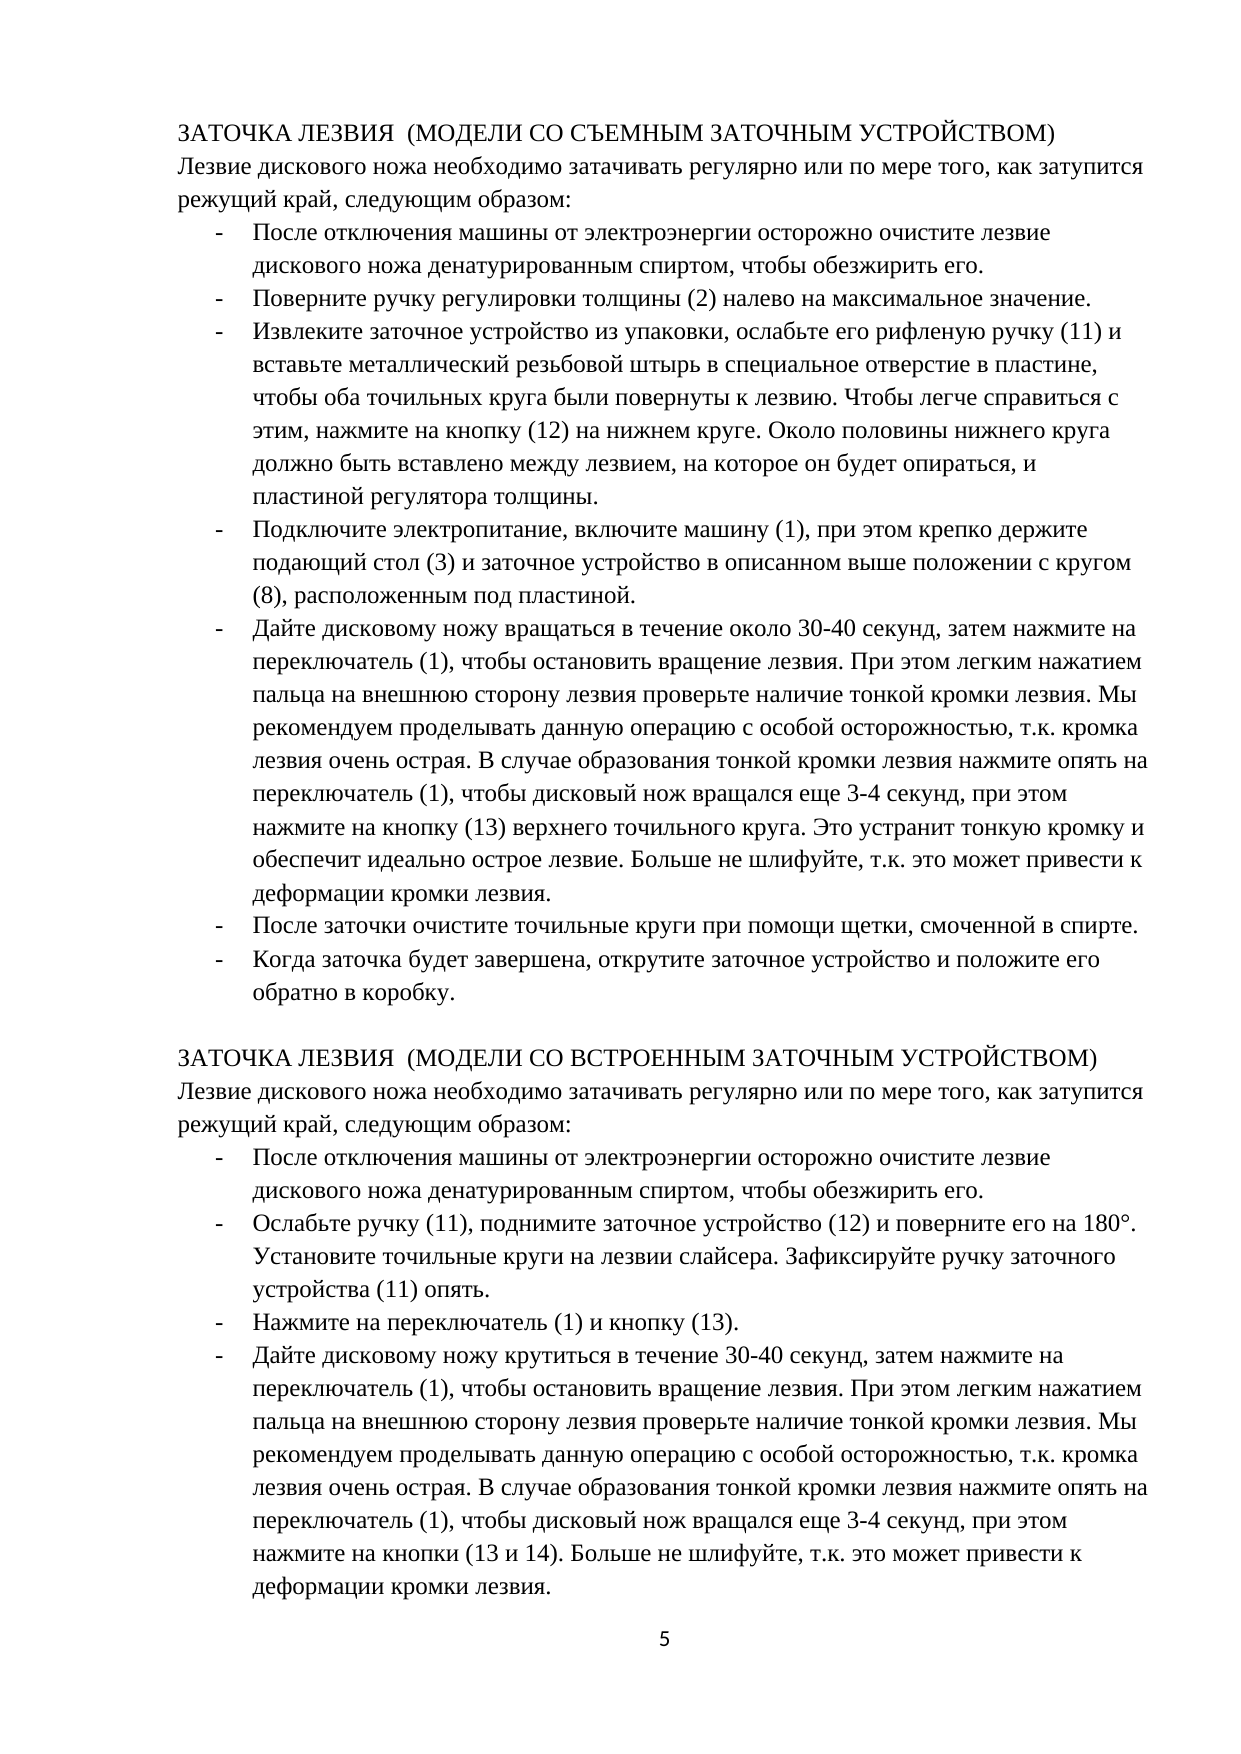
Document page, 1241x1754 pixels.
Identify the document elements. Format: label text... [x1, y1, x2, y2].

list Дайте дисковому ножу крутиться в течение 30-40 секунд, затем нажмите на переключатель (1), чтобы остановить вращение лезвия. При этом легким нажатием пальца на внешнюю сторону лезвия проверьте наличие тонкой кромки лезвия. Мы рекомендуем проделывать данную операцию с особой осторожностью, т.к. кромка лезвия очень острая. В случае образования тонкой кромки лезвия нажмите опять на переключатель (1), чтобы дисковый нож вращался еще 3-4 секунд, при этом нажмите на кнопки (13 и 14). Больше не шлифуйте, т.к. это может привести к деформации кромки лезвия. [215, 1340, 1152, 1600]
list После заточки очистите точильные круги при помощи щетки, смоченной в спирте. [215, 911, 1152, 939]
list Нажмите на переключатель (1) и кнопку (13). [215, 1307, 1152, 1336]
text ЗАТОЧКА ЛЕЗВИЯ (МОДЕЛИ СО ВСТРОЕННЫМ ЗАТОЧНЫМ УСТРОЙСТВОМ) [177, 1043, 1152, 1071]
list Дайте дисковому ножу вращаться в течение около 30-40 секунд, затем нажмите на переключатель (1), чтобы остановить вращение лезвия. При этом легким нажатием пальца на внешнюю сторону лезвия проверьте наличие тонкой кромки лезвия. Мы рекомендуем проделывать данную операцию с особой осторожностью, т.к. кромка лезвия очень острая. В случае образования тонкой кромки лезвия нажмите опять на переключатель (1), чтобы дисковый нож вращался еще 3-4 секунд, при этом нажмите на кнопку (13) верхнего точильного круга. Это устранит тонкую кромку и обеспечит идеально острое лезвие. Больше не шлифуйте, т.к. это может привести к деформации кромки лезвия. [215, 613, 1152, 906]
list Ослабьте ручку (11), поднимите заточное устройство (12) и поверните его на 180°. Установите точильные круги на лезвии слайсера. Зафиксируйте ручку заточного устройства (11) опять. [215, 1208, 1152, 1303]
text Лезвие дискового ножа необходимо затачивать регулярно или по мере того, как затупится режущий край, следующим образом: [177, 151, 1152, 213]
text ЗАТОЧКА ЛЕЗВИЯ (МОДЕЛИ СО СЪЕМНЫМ ЗАТОЧНЫМ УСТРОЙСТВОМ) [177, 118, 1152, 147]
list Когда заточка будет завершена, открутите заточное устройство и положите его обратно в коробку. [215, 944, 1152, 1005]
list Извлеките заточное устройство из упаковки, ослабьте его рифленую ручку (11) и вставьте металлический резьбовой штырь в специальное отверстие в пластине, чтобы оба точильных круга были повернуты к лезвию. Чтобы легче справиться с этим, нажмите на кнопку (12) на нижнем круге. Около половины нижнего круга должно быть вставлено между лезвием, на которое он будет опираться, и пластиной регулятора толщины. [215, 316, 1152, 510]
list Подключите электропитание, включите машину (1), при этом крепко держите подающий стол (3) и заточное устройство в описанном выше положении с кругом (8), расположенным под пластиной. [215, 514, 1152, 609]
list Поверните ручку регулировки толщины (2) налево на максимальное значение. [215, 283, 1152, 312]
text Лезвие дискового ножа необходимо затачивать регулярно или по мере того, как затупится режущий край, следующим образом: [177, 1076, 1152, 1137]
list После отключения машины от электроэнергии осторожно очистите лезвие дискового ножа денатурированным спиртом, чтобы обезжирить его. [215, 1142, 1152, 1203]
list После отключения машины от электроэнергии осторожно очистите лезвие дискового ножа денатурированным спиртом, чтобы обезжирить его. [215, 217, 1152, 279]
